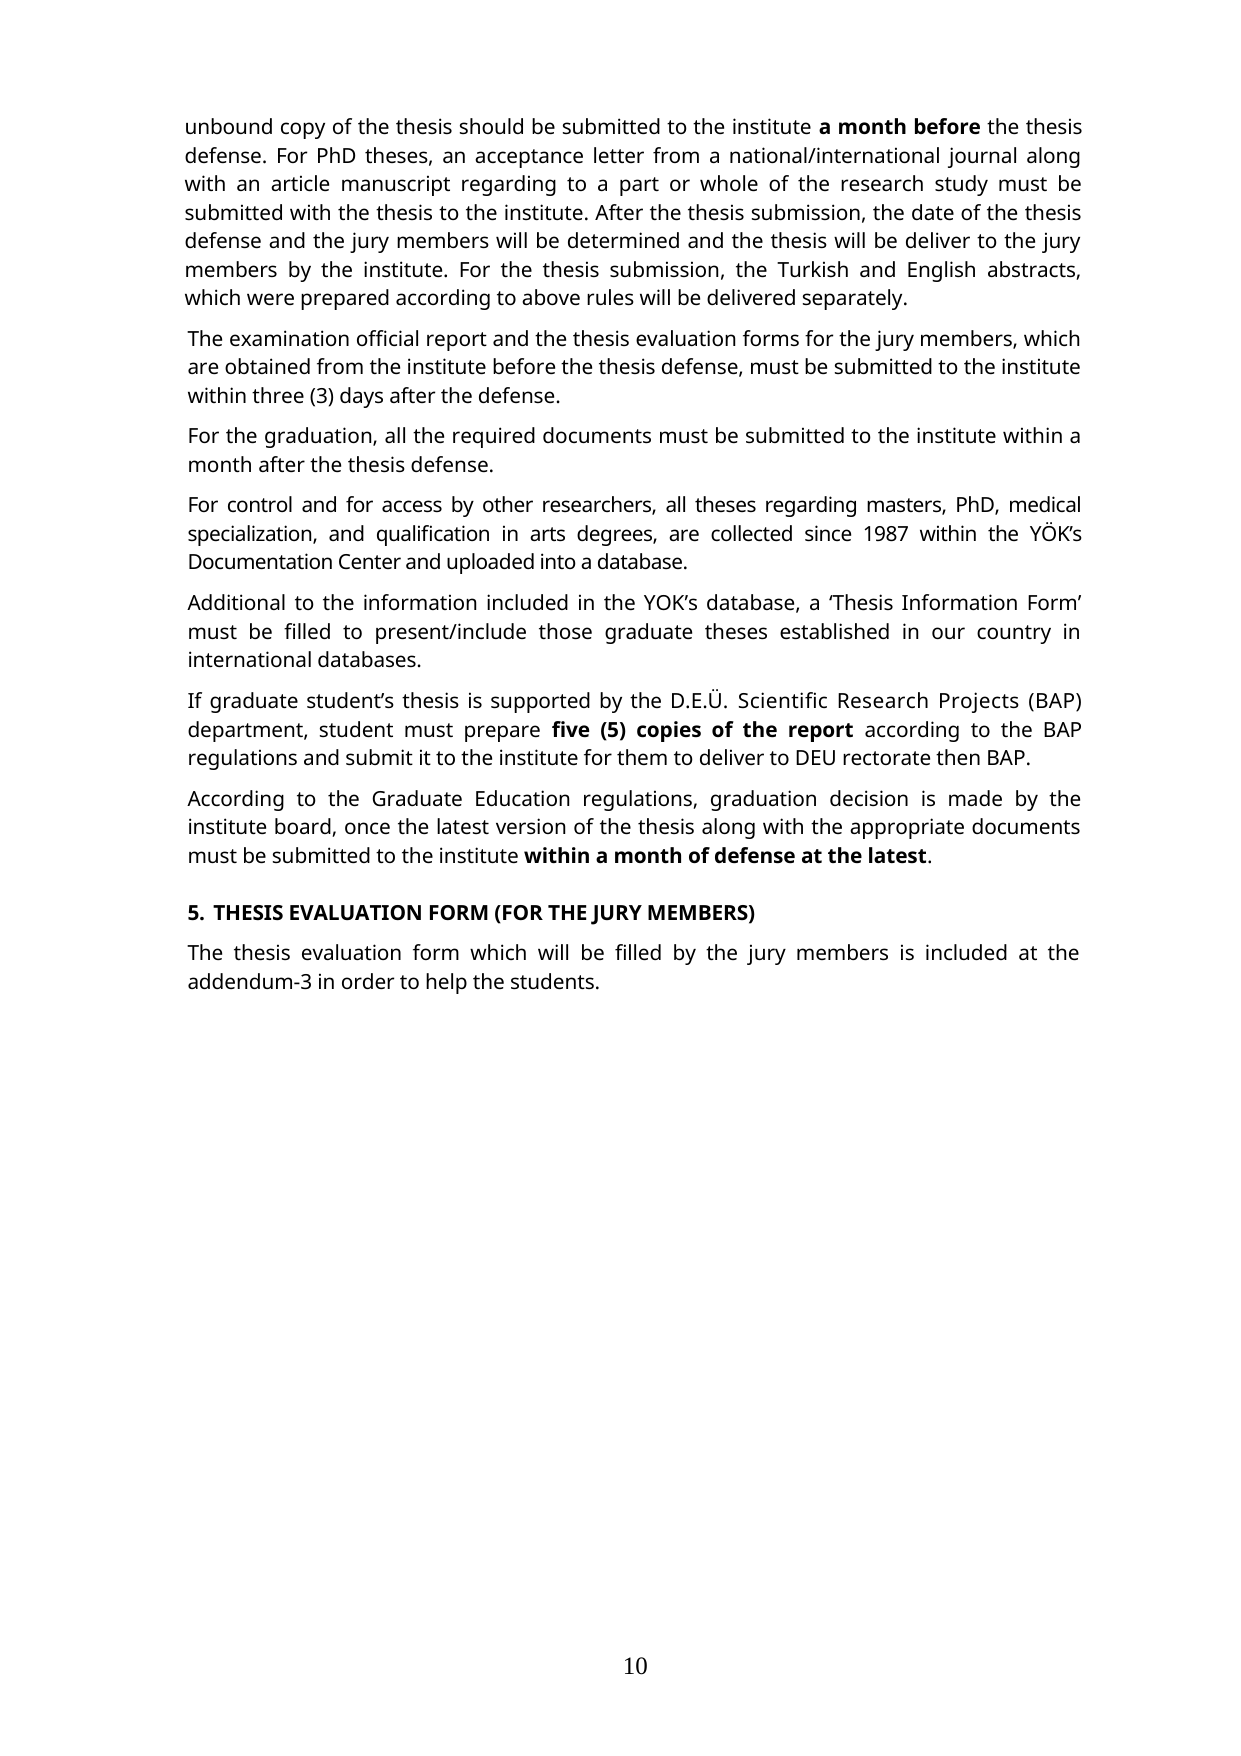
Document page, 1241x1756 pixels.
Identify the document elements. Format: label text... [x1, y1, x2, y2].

text If graduate student’s thesis is supported by the D.E.Ü. Scientific Research Projects (BAP) department, student must prepare five (5) copies of the report according to the BAP regulations and submit it to the institute for them to deliver to DEU rectorate then BAP. [187, 686, 1082, 772]
text Additional to the information included in the YOK’s database, a ‘Thesis Information Form’ must be filled to present/include those graduate theses established in our country in international databases. [187, 588, 1082, 674]
text For the graduation, all the required documents must be submitted to the institute within a month after the thesis defense. [187, 421, 1083, 478]
text The thesis evaluation form which will be filled by the jury members is included at the addendum-3 in order to help the students. [187, 938, 1081, 995]
text The examination official report and the thesis evaluation forms for the jury members, which are obtained from the institute before the thesis defense, must be submitted to the institute within three (3) days after the defense. [187, 324, 1082, 409]
list THESIS EVALUATION FORM (FOR THE JURY MEMBERS) [187, 898, 1096, 926]
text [184, 112, 1083, 312]
text For control and for access by other researchers, all theses regarding masters, PhD, medical specialization, and qualification in arts degrees, are collected since 1987 within the YÖK’s Documentation Center and uploaded into a database. [187, 491, 1083, 576]
text According to the Graduate Education regulations, graduation decision is made by the institute board, once the latest version of the thesis along with the appropriate documents must be submitted to the institute within a month of defense at the latest. [187, 784, 1082, 869]
